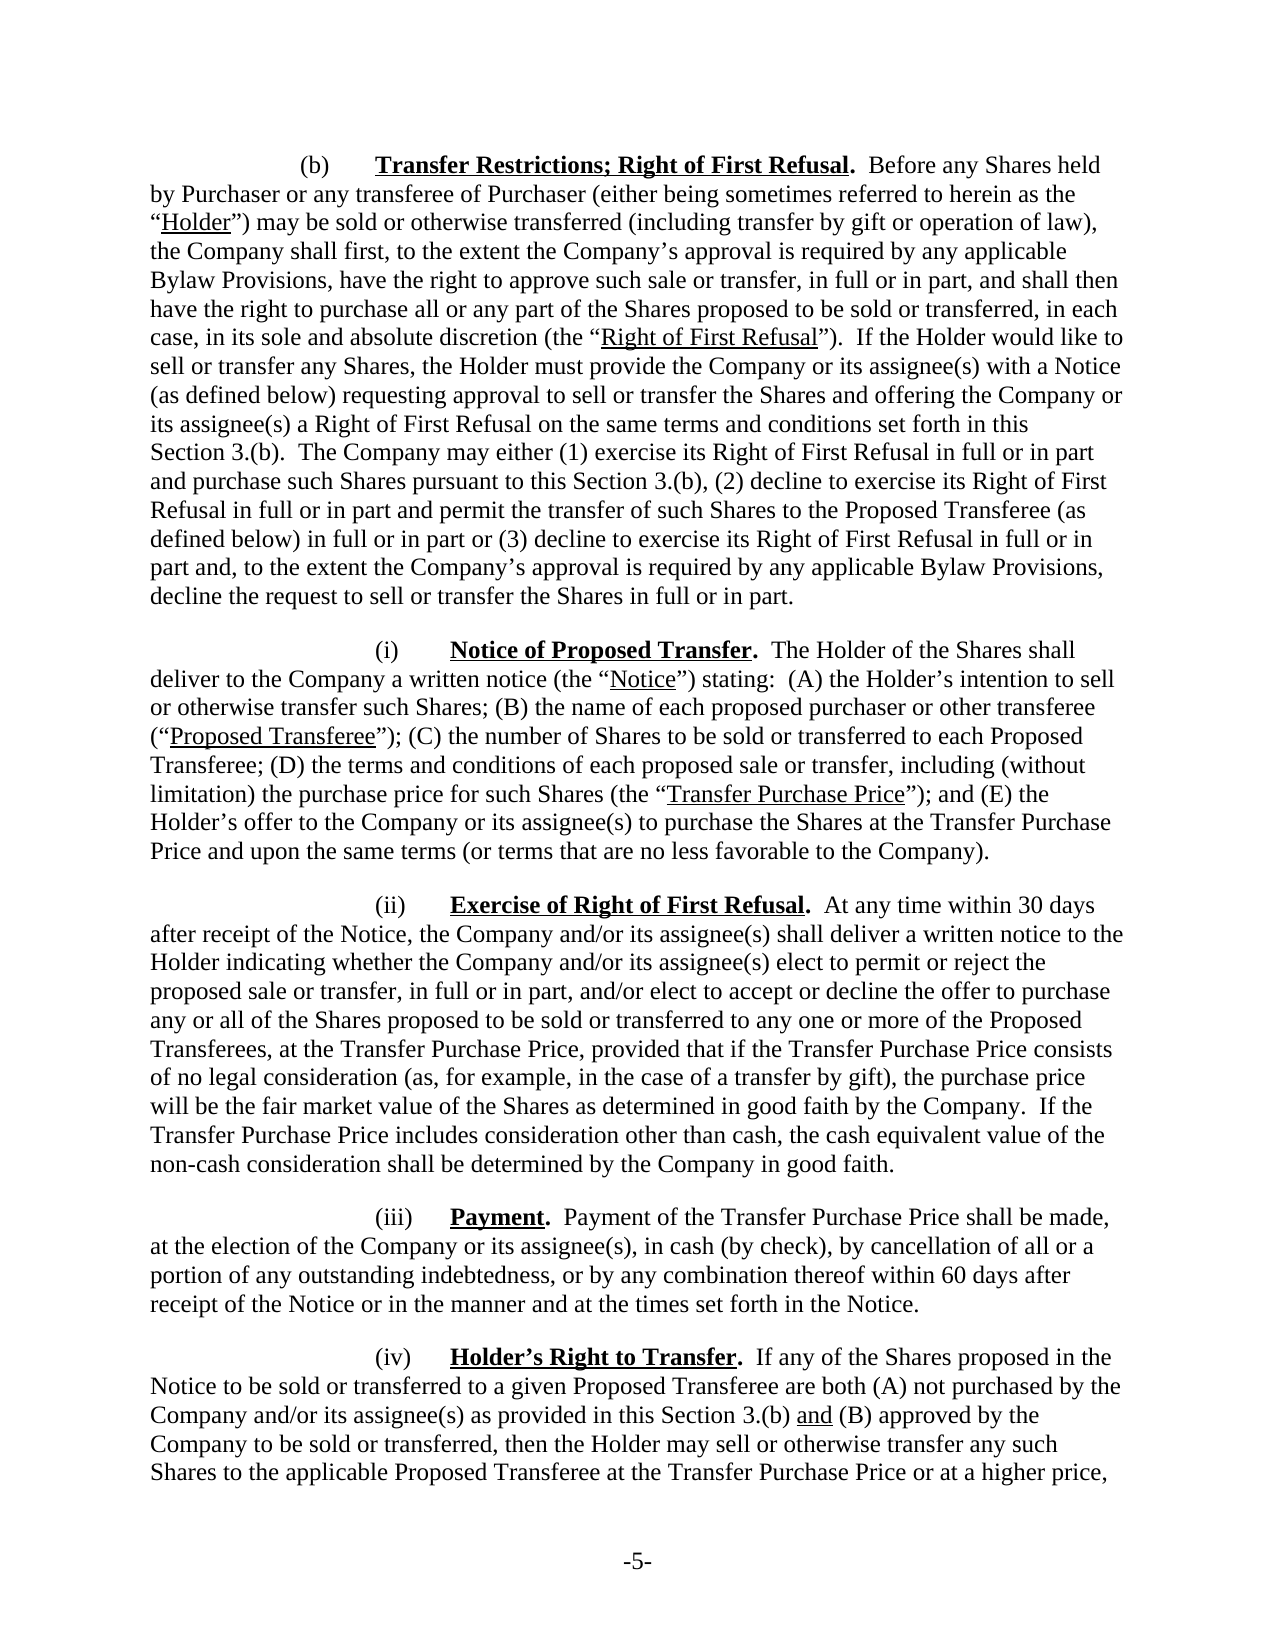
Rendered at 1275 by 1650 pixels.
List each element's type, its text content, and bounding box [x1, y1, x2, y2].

list Payment. Payment of the Transfer Purchase Price shall be made, at the election of the Company or its assignee(s), in cash (by check), by cancellation of all or a portion of any outstanding indebtedness, or by any combination thereof within 60 days after receipt of the Notice or in the manner and at the times set forth in the Notice. [150, 1202, 1125, 1317]
list Transfer Restrictions; Right of First Refusal. Before any Shares held by Purchaser or any transferee of Purchaser (either being sometimes referred to herein as the “Holder”) may be sold or otherwise transferred (including transfer by gift or operation of law), the Company shall first, to the extent the Company’s approval is required by any applicable Bylaw Provisions, have the right to approve such sale or transfer, in full or in part, and shall then have the right to purchase all or any part of the Shares proposed to be sold or transferred, in each case, in its sole and absolute discretion (the “Right of First Refusal”). If the Holder would like to sell or transfer any Shares, the Holder must provide the Company or its assignee(s) with a Notice (as defined below) requesting approval to sell or transfer the Shares and offering the Company or its assignee(s) a Right of First Refusal on the same terms and conditions set forth in this Section 3(b). The Company may either (1) exercise its Right of First Refusal in full or in part and purchase such Shares pursuant to this Section 3(b), (2) decline to exercise its Right of First Refusal in full or in part and permit the transfer of such Shares to the Proposed Transferee (as defined below) in full or in part or (3) decline to exercise its Right of First Refusal in full or in part and, to the extent the Company’s approval is required by any applicable Bylaw Provisions, decline the request to sell or transfer the Shares in full or in part. [150, 150, 1125, 610]
list Notice of Proposed Transfer. The Holder of the Shares shall deliver to the Company a written notice (the “Notice”) stating: (A) the Holder’s intention to sell or otherwise transfer such Shares; (B) the name of each proposed purchaser or other transferee (“Proposed Transferee”); (C) the number of Shares to be sold or transferred to each Proposed Transferee; (D) the terms and conditions of each proposed sale or transfer, including (without limitation) the purchase price for such Shares (the “Transfer Purchase Price”); and (E) the Holder’s offer to the Company or its assignee(s) to purchase the Shares at the Transfer Purchase Price and upon the same terms (or terms that are no less favorable to the Company). [150, 635, 1125, 865]
list Exercise of Right of First Refusal. At any time within 30 days after receipt of the Notice, the Company and/or its assignee(s) shall deliver a written notice to the Holder indicating whether the Company and/or its assignee(s) elect to permit or reject the proposed sale or transfer, in full or in part, and/or elect to accept or decline the offer to purchase any or all of the Shares proposed to be sold or transferred to any one or more of the Proposed Transferees, at the Transfer Purchase Price, provided that if the Transfer Purchase Price consists of no legal consideration (as, for example, in the case of a transfer by gift), the purchase price will be the fair market value of the Shares as determined in good faith by the Company. If the Transfer Purchase Price includes consideration other than cash, the cash equivalent value of the non-cash consideration shall be determined by the Company in good faith. [150, 890, 1125, 1177]
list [150, 1342, 1125, 1486]
